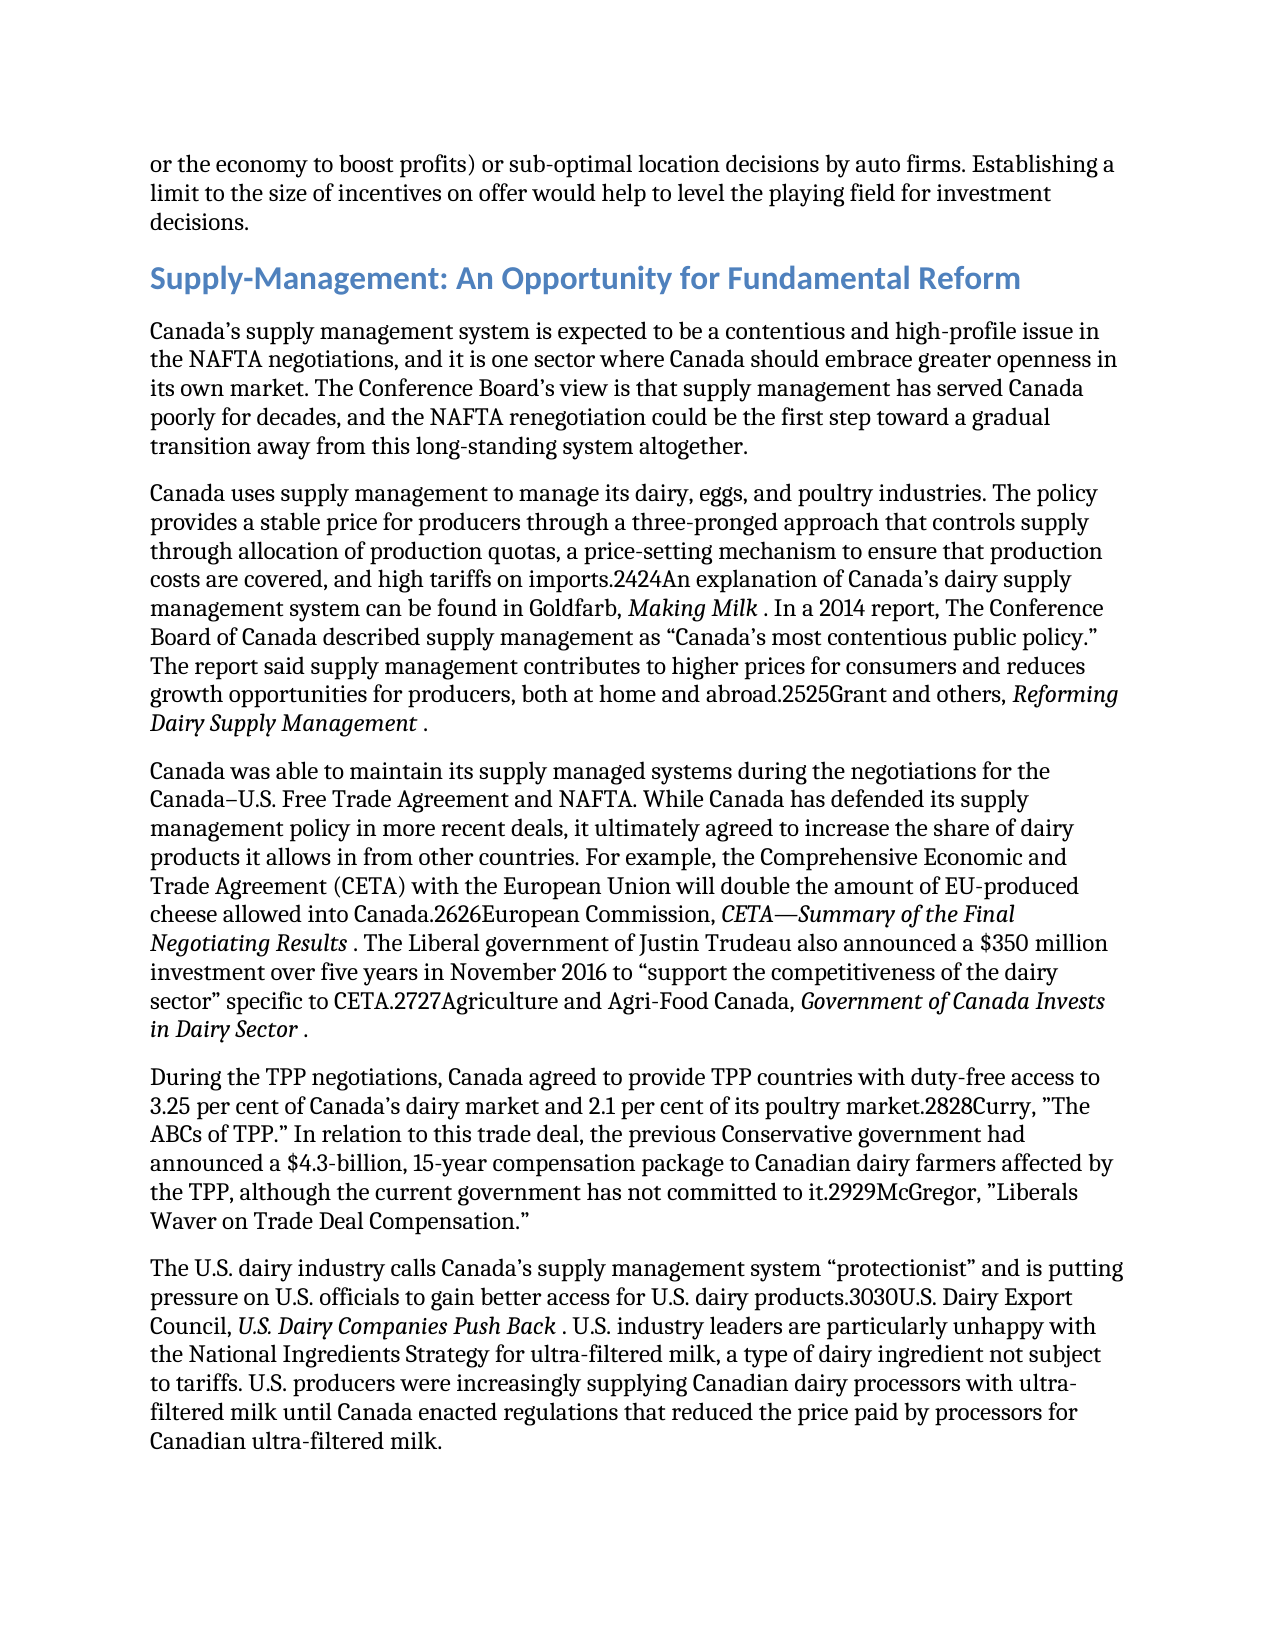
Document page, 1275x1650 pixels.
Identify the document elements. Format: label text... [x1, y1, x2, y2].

subtitle Supply-Management: An Opportunity for Fundamental Reform [150, 257, 1125, 298]
text Canada uses supply management to manage its dairy, eggs, and poultry industries. The policy provides a stable price for producers through a three-pronged approach that controls supply through allocation of production quotas, a price-setting mechanism to ensure that production costs are covered, and high tariffs on imports.2424An explanation of Canada’s dairy supply management system can be found in Goldfarb, Making Milk . In a 2014 report, The Conference Board of Canada described supply management as “Canada’s most contentious public policy.” The report said supply management contributes to higher prices for consumers and reduces growth opportunities for producers, both at home and abroad.2525Grant and others, Reforming Dairy Supply Management . [150, 479, 1125, 738]
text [150, 150, 1125, 236]
text Canada’s supply management system is expected to be a contentious and high-profile issue in the NAFTA negotiations, and it is one sector where Canada should embrace greater openness in its own market. The Conference Board’s view is that supply management has served Canada poorly for decades, and the NAFTA renegotiation could be the first step toward a gradual transition away from this long-standing system altogether. [150, 317, 1125, 460]
text During the TPP negotiations, Canada agreed to provide TPP countries with duty-free access to 3.25 per cent of Canada’s dairy market and 2.1 per cent of its poultry market.2828Curry, ”The ABCs of TPP.” In relation to this trade deal, the previous Conservative government had announced a $4.3-billion, 15-year compensation package to Canadian dairy farmers affected by the TPP, although the current government has not committed to it.2929McGregor, ”Liberals Waver on Trade Deal Compensation.” [150, 1063, 1125, 1235]
text The U.S. dairy industry calls Canada’s supply management system “protectionist” and is putting pressure on U.S. officials to gain better access for U.S. dairy products.3030U.S. Dairy Export Council, U.S. Dairy Companies Push Back . U.S. industry leaders are particularly unhappy with the National Ingredients Strategy for ultra-filtered milk, a type of dairy ingredient not subject to tariffs. U.S. producers were increasingly supplying Canadian dairy processors with ultra-filtered milk until Canada enacted regulations that reduced the price paid by processors for Canadian ultra-filtered milk. [150, 1254, 1125, 1455]
text Canada was able to maintain its supply managed systems during the negotiations for the Canada–U.S. Free Trade Agreement and NAFTA. While Canada has defended its supply management policy in more recent deals, it ultimately agreed to increase the share of dairy products it allows in from other countries. For example, the Comprehensive Economic and Trade Agreement (CETA) with the European Union will double the amount of EU-produced cheese allowed into Canada.2626European Commission, CETA—Summary of the Final Negotiating Results . The Liberal government of Justin Trudeau also announced a $350 million investment over five years in November 2016 to “support the competitiveness of the dairy sector” specific to CETA.2727Agriculture and Agri-Food Canada, Government of Canada Invests in Dairy Sector . [150, 757, 1125, 1044]
